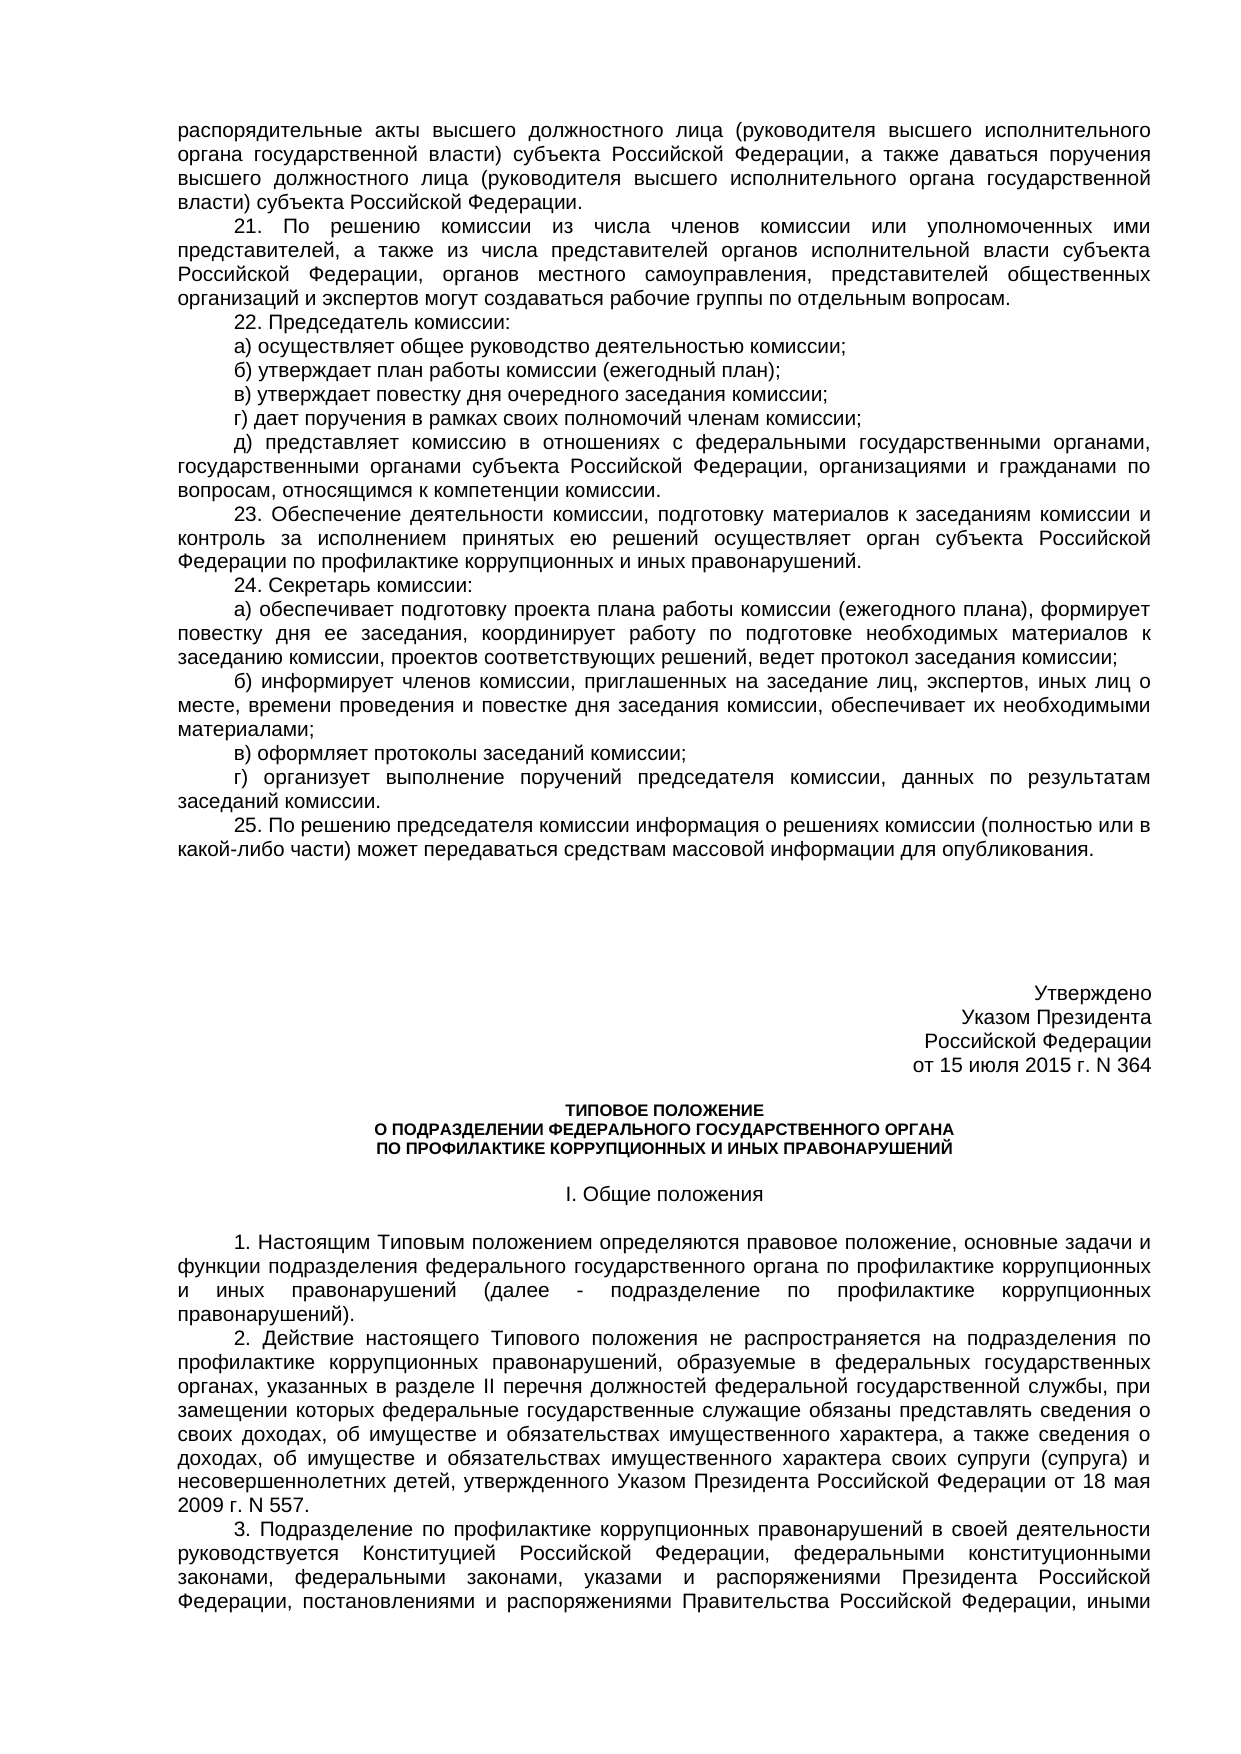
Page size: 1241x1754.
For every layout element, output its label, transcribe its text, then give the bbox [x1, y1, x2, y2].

title ПО ПРОФИЛАКТИКЕ КОРРУПЦИОННЫХ И ИНЫХ ПРАВОНАРУШЕНИЙ [177, 1139, 1152, 1158]
text 24. Секретарь комиссии: [177, 573, 1152, 597]
text г) дает поручения в рамках своих полномочий членам комиссии; [177, 406, 1152, 429]
text в) оформляет протоколы заседаний комиссии; [177, 741, 1152, 765]
text 1. Настоящим Типовым положением определяются правовое положение, основные задачи и функции подразделения федерального государственного органа по профилактике коррупционных и иных правонарушений (далее - подразделение по профилактике коррупционных правонарушений). [177, 1230, 1152, 1326]
text б) информирует членов комиссии, приглашенных на заседание лиц, экспертов, иных лиц о месте, времени проведения и повестке дня заседания комиссии, обеспечивает их необходимыми материалами; [177, 669, 1152, 741]
text д) представляет комиссию в отношениях с федеральными государственными органами, государственными органами субъекта Российской Федерации, организациями и гражданами по вопросам, относящимся к компетенции комиссии. [177, 429, 1152, 501]
text от 15 июля 2015 г. N 364 [177, 1052, 1152, 1076]
text 21. По решению комиссии из числа членов комиссии или уполномоченных ими представителей, а также из числа представителей органов исполнительной власти субъекта Российской Федерации, органов местного самоуправления, представителей общественных организаций и экспертов могут создаваться рабочие группы по отдельным вопросам. [177, 214, 1152, 310]
title ТИПОВОЕ ПОЛОЖЕНИЕ [177, 1100, 1152, 1119]
text Указом Президента [177, 1004, 1152, 1028]
text г) организует выполнение поручений председателя комиссии, данных по результатам заседаний комиссии. [177, 765, 1152, 813]
text 23. Обеспечение деятельности комиссии, подготовку материалов к заседаниям комиссии и контроль за исполнением принятых ею решений осуществляет орган субъекта Российской Федерации по профилактике коррупционных и иных правонарушений. [177, 501, 1152, 573]
text 25. По решению председателя комиссии информация о решениях комиссии (полностью или в какой-либо части) может передаваться средствам массовой информации для опубликования. [177, 813, 1152, 861]
title О ПОДРАЗДЕЛЕНИИ ФЕДЕРАЛЬНОГО ГОСУДАРСТВЕННОГО ОРГАНА [177, 1119, 1152, 1139]
text Российской Федерации [177, 1028, 1152, 1052]
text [177, 1517, 1152, 1613]
text I. Общие положения [177, 1182, 1152, 1206]
text а) осуществляет общее руководство деятельностью комиссии; [177, 334, 1152, 358]
text в) утверждает повестку дня очередного заседания комиссии; [177, 382, 1152, 406]
text 22. Председатель комиссии: [177, 310, 1152, 334]
text б) утверждает план работы комиссии (ежегодный план); [177, 358, 1152, 382]
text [177, 118, 1152, 214]
text 2. Действие настоящего Типового положения не распространяется на подразделения по профилактике коррупционных правонарушений, образуемые в федеральных государственных органах, указанных в разделе II перечня должностей федеральной государственной службы, при замещении которых федеральные государственные служащие обязаны представлять сведения о своих доходах, об имуществе и обязательствах имущественного характера, а также сведения о доходах, об имуществе и обязательствах имущественного характера своих супруги (супруга) и несовершеннолетних детей, утвержденного Указом Президента Российской Федерации от 18 мая 2009 г. N 557. [177, 1326, 1152, 1517]
text Утверждено [177, 981, 1152, 1004]
text а) обеспечивает подготовку проекта плана работы комиссии (ежегодного плана), формирует повестку дня ее заседания, координирует работу по подготовке необходимых материалов к заседанию комиссии, проектов соответствующих решений, ведет протокол заседания комиссии; [177, 597, 1152, 669]
